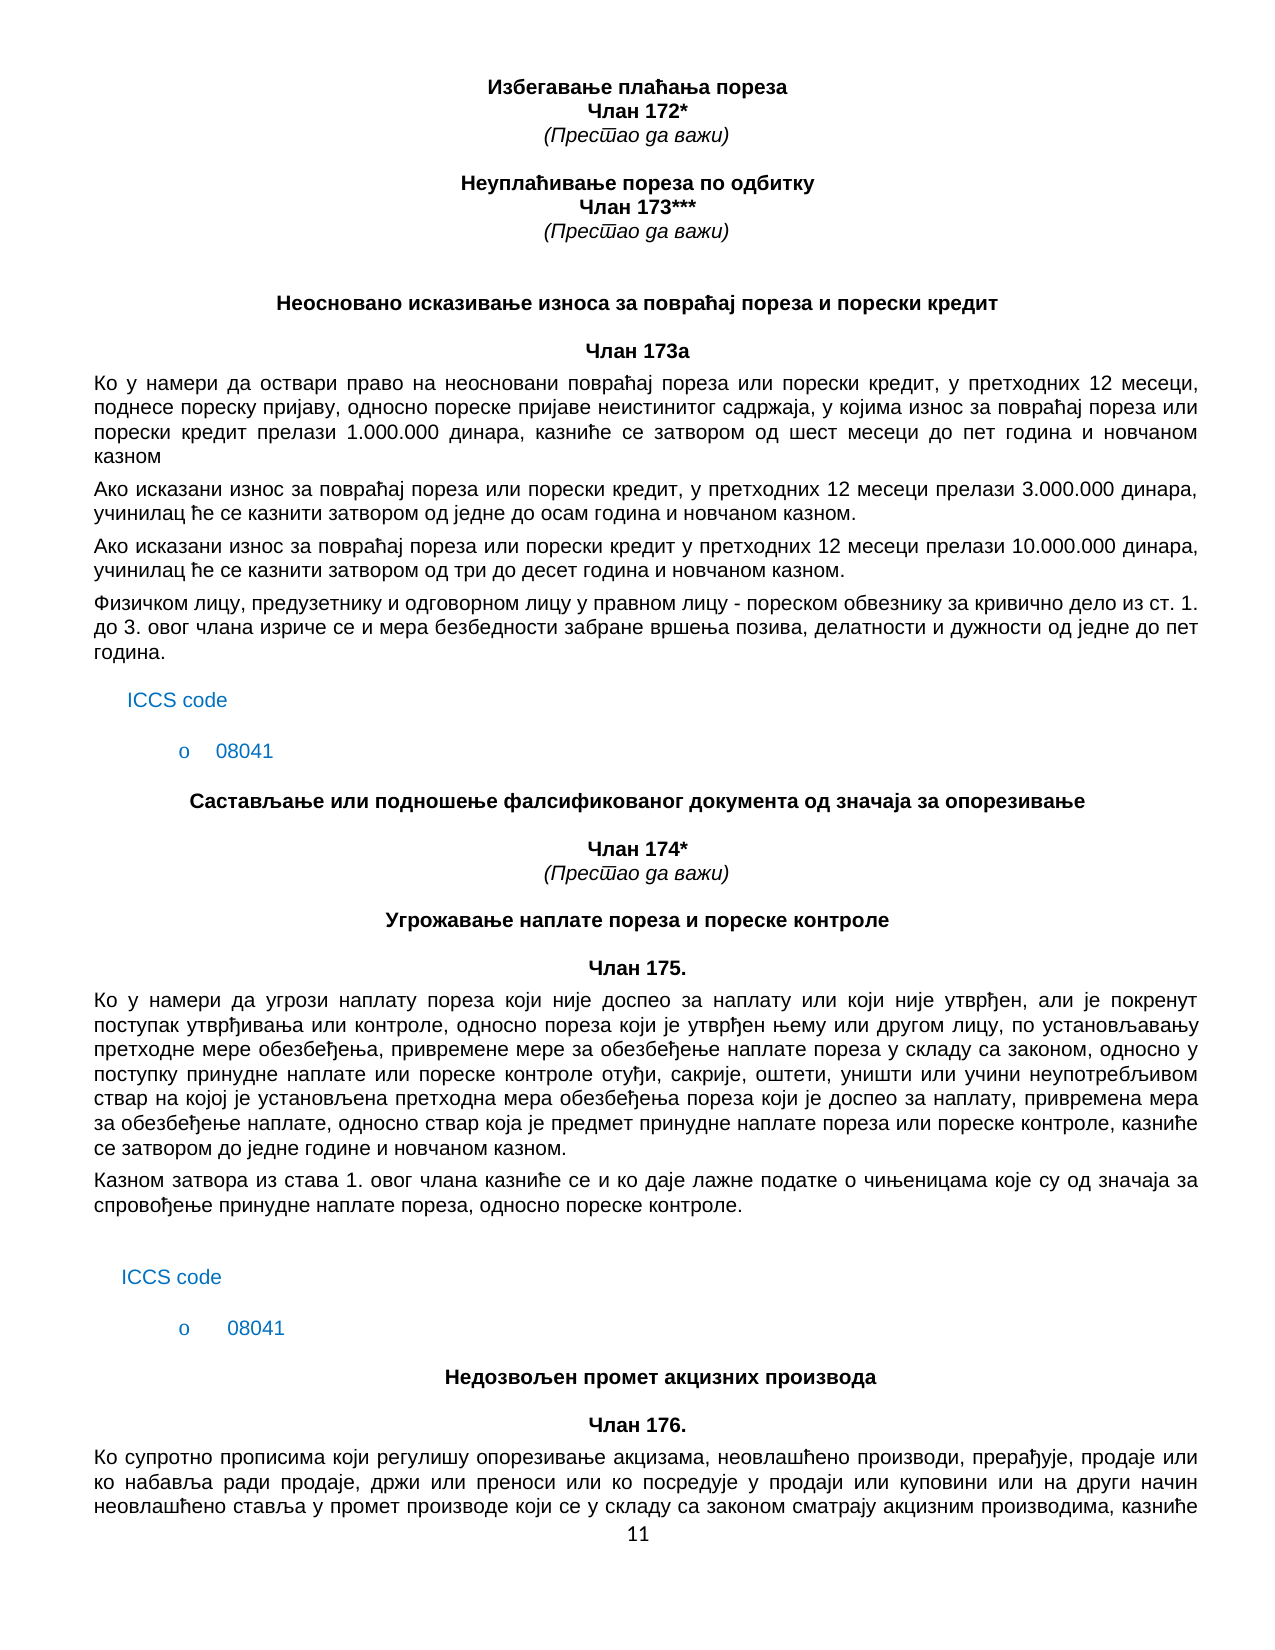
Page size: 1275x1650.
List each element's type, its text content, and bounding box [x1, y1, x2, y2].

text Казном затвора из става 1. овог члана казниће се и ко даје лажне податке о чињеницама које су од значаја за спровођење принудне наплате пореза, односно пореске контроле. [94, 1168, 1200, 1216]
text Састављање или подношење фалсификованог документа од значаја за опорезивање [75, 788, 1200, 812]
text (Престао да важи) [75, 123, 1200, 147]
text Неуплаћивање пореза по одбитку [75, 171, 1200, 195]
text Угрожавање наплате пореза и пореске контроле [75, 908, 1200, 932]
text Члан 176. [75, 1413, 1200, 1437]
text Ко у намери да оствари право на неосновани повраћај пореза или порески кредит, у претходних 12 месеци, поднесе пореску пријаву, односно пореске пријаве неистинитог садржаја, у којима износ за повраћај пореза или порески кредит прелази 1.000.000 динара, казниће се затвором од шест месеци до пет година и новчаном казном [94, 370, 1200, 468]
text Ако исказани износ за повраћај пореза или порески кредит у претходних 12 месеци прелази 10.000.000 динара, учинилац ће се казнити затвором од три до десет година и новчаном казном. [94, 533, 1200, 582]
text ICCS code [75, 1265, 1200, 1289]
text Физичком лицу, предузетнику и одговорном лицу у правном лицу - пореском обвезнику за кривично дело из ст. 1. до 3. овог члана изриче се и мера безбедности забране вршења позива, делатности и дужности од једне до пет година. [94, 590, 1200, 663]
text (Престао да важи) [75, 219, 1200, 243]
text Избегавање плаћања пореза [75, 75, 1200, 99]
text Неосновано исказивање износа за повраћај пореза и порески кредит [75, 291, 1200, 314]
text Члан 174* [75, 836, 1200, 860]
text Члан 172* [75, 99, 1200, 123]
text Ко у намери да угрози наплату пореза који није доспео за наплату или који није утврђен, али је покренут поступак утврђивања или контроле, односно пореза који је утврђен њему или другом лицу, по установљавању претходне мере обезбеђења, привремене мере за обезбеђење наплате пореза у складу са законом, односно у поступку принудне наплате или пореске контроле отуђи, сакрије, оштети, уништи или учини неупотребљивом ствар на којој је установљена претходна мера обезбеђења пореза који је доспео за наплату, привремена мера за обезбеђење наплате, односно ствар која је предмет принудне наплате пореза или пореске контроле, казниће се затвором до једне године и новчаном казном. [94, 988, 1200, 1159]
list 08041 [178, 1313, 1200, 1341]
text Члан 175. [75, 956, 1200, 980]
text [94, 1445, 1200, 1518]
text Недозвољен промет акцизних производа [75, 1365, 1200, 1389]
text ICCS code [75, 688, 1200, 712]
text Ако исказани износ за повраћај пореза или порески кредит, у претходних 12 месеци прелази 3.000.000 динара, учинилац ће се казнити затвором од једне до осам година и новчаном казном. [94, 476, 1200, 525]
text Члан 173а [75, 338, 1200, 362]
list 08041 [178, 736, 1200, 764]
text Члан 173*** [75, 195, 1200, 219]
text (Престао да важи) [75, 860, 1200, 884]
